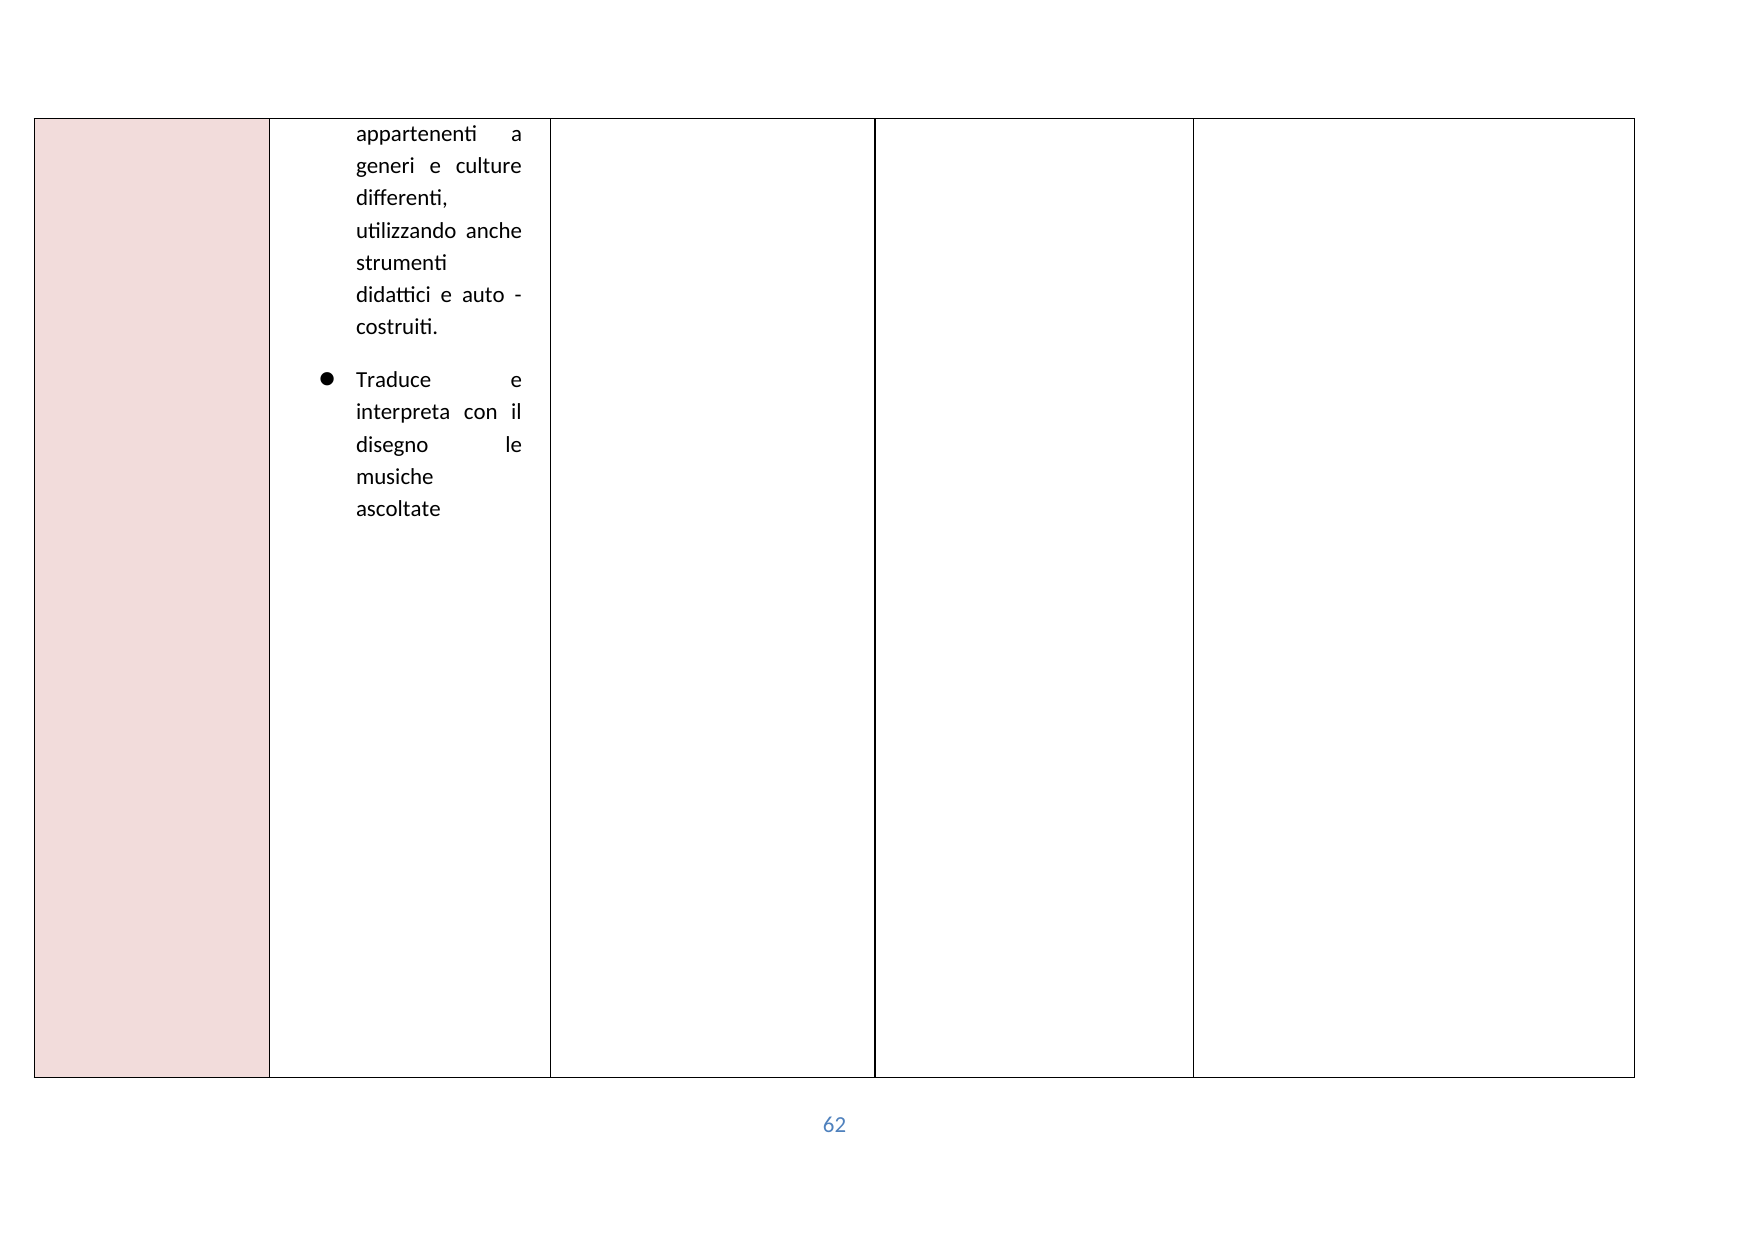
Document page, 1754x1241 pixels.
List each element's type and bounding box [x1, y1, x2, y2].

table_cell [1194, 119, 1634, 1077]
table_cell [876, 119, 1193, 1077]
table_cell [270, 119, 550, 1077]
table_cell [35, 119, 269, 1077]
table_cell [551, 119, 874, 1077]
